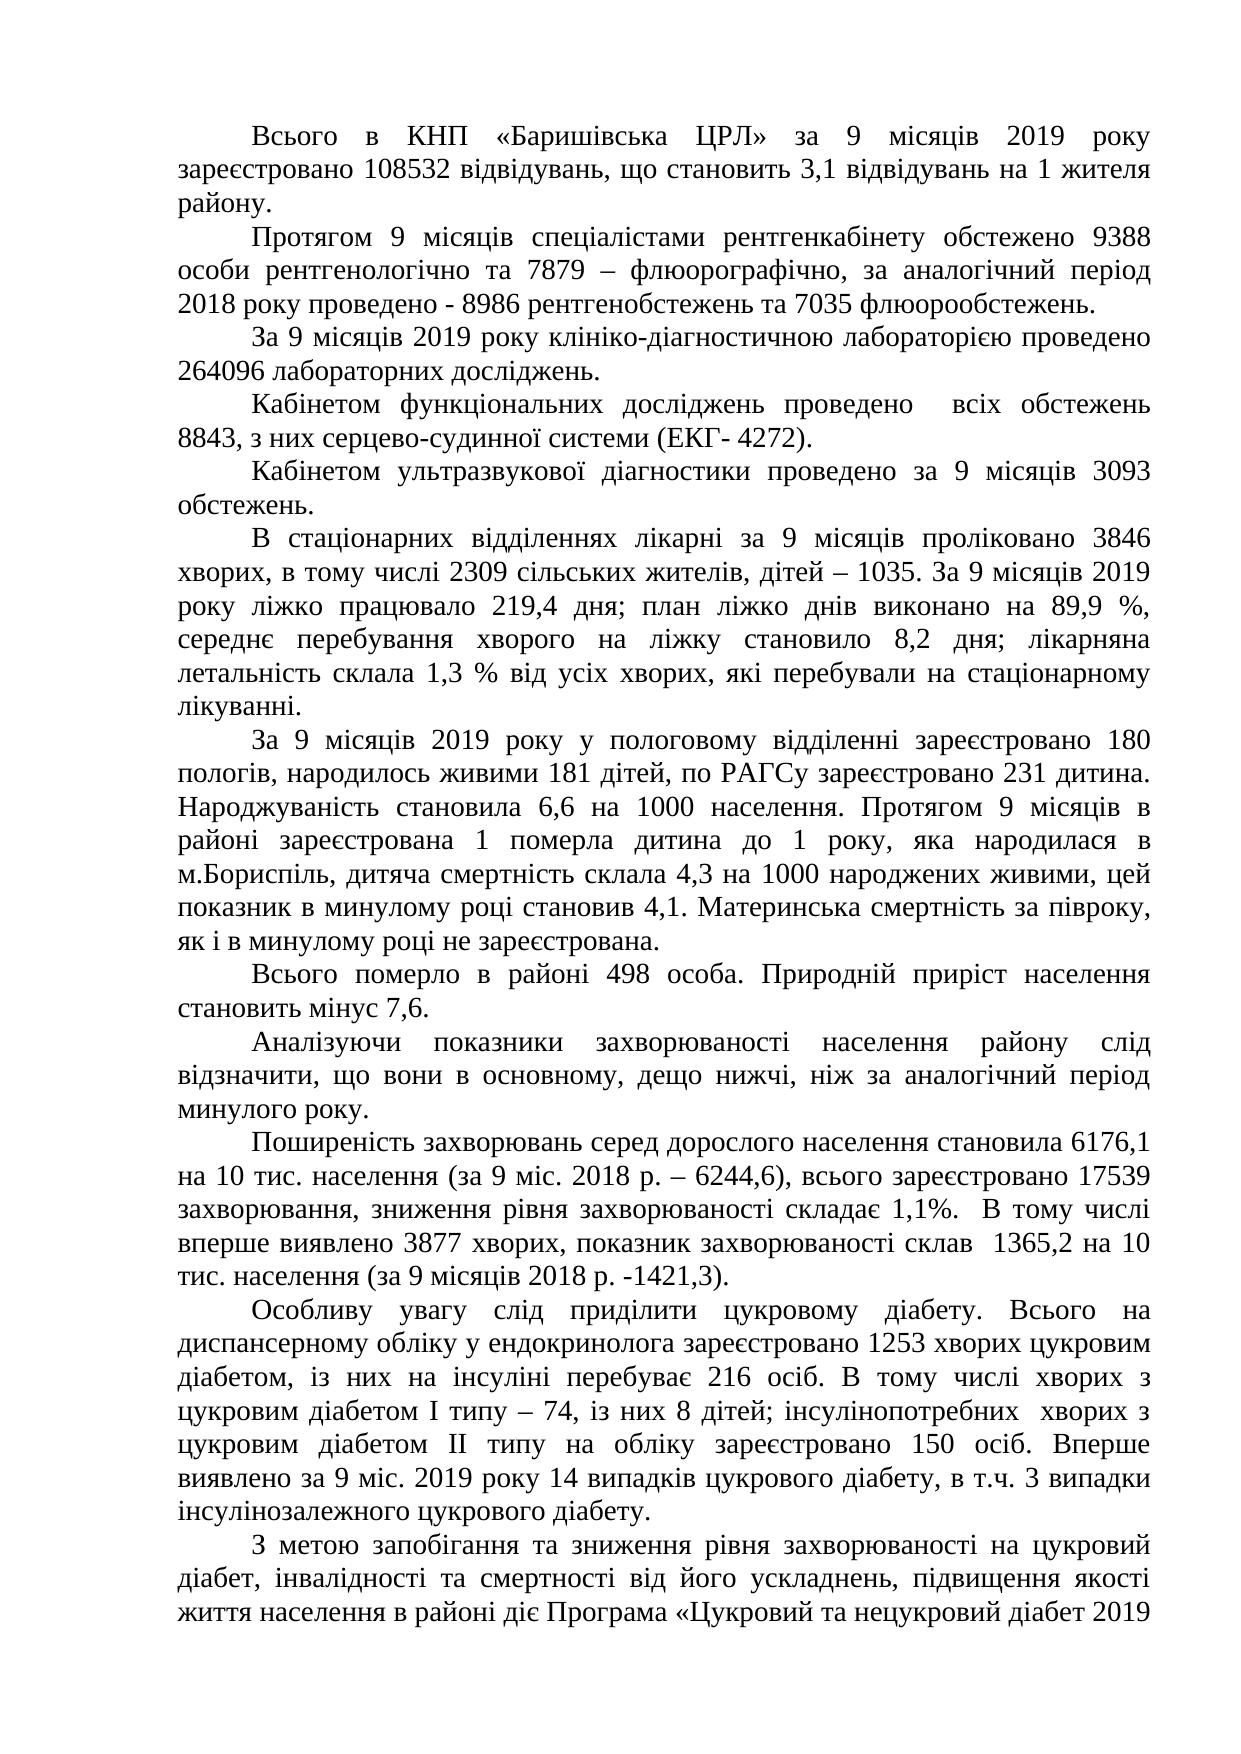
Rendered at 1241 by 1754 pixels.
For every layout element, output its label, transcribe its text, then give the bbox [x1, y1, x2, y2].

text Всього в КНП «Баришівська ЦРЛ» за 9 місяців 2019 року зареєстровано 108532 відвідувань, що становить 3,1 відвідувань на 1 жителя району. [177, 118, 1152, 219]
text За 9 місяців 2019 року клініко-діагностичною лабораторією проведено 264096 лабораторних досліджень. [177, 319, 1152, 386]
text Протягом 9 місяців спеціалістами рентгенкабінету обстежено 9388 особи рентгенологічно та 7879 – флюорографічно, за аналогічний період 2018 року проведено - 8986 рентгенобстежень та 7035 флюорообстежень. [177, 219, 1152, 319]
text Кабінетом функціональних досліджень проведено всіх обстежень 8843, з них серцево-судинної системи (ЕКГ- 4272). [177, 386, 1152, 453]
text За 9 місяців 2019 року у пологовому відділенні зареєстровано 180 пологів, народилось живими 181 дітей, по РАГСу зареєстровано 231 дитина. Народжуваність становила 6,6 на 1000 населення. Протягом 9 місяців в районі зареєстрована 1 померла дитина до 1 року, яка народилася в м.Бориспіль, дитяча смертність склала 4,3 на 1000 народжених живими, цей показник в минулому році становив 4,1. Материнська смертність за півроку, як і в минулому році не зареєстрована. [177, 722, 1152, 957]
text Всього померло в районі 498 особа. Природній приріст населення становить мінус 7,6. [177, 957, 1152, 1024]
text Аналізуючи показники захворюваності населення району слід відзначити, що вони в основному, дещо нижчі, ніж за аналогічний період минулого року. [177, 1024, 1152, 1124]
text Поширеність захворювань серед дорослого населення становила 6176,1 на 10 тис. населення (за 9 міс. 2018 р. – 6244,6), всього зареєстровано 17539 захворювання, зниження рівня захворюваності складає 1,1%. В тому числі вперше виявлено 3877 хворих, показник захворюваності склав 1365,2 на 10 тис. населення (за 9 місяців 2018 р. -1421,3). [177, 1124, 1152, 1292]
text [177, 1527, 1152, 1627]
text Кабінетом ультразвукової діагностики проведено за 9 місяців 3093 обстежень. [177, 453, 1152, 521]
text В стаціонарних відділеннях лікарні за 9 місяців проліковано 3846 хворих, в тому числі 2309 сільських жителів, дітей – 1035. За 9 місяців 2019 року ліжко працювало 219,4 дня; план ліжко днів виконано на 89,9 %, середнє перебування хворого на ліжку становило 8,2 дня; лікарняна летальність склала 1,3 % від усіх хворих, які перебували на стаціонарному лікуванні. [177, 521, 1152, 722]
text Особливу увагу слід приділити цукровому діабету. Всього на диспансерному обліку у ендокринолога зареєстровано 1253 хворих цукровим діабетом, із них на інсуліні перебуває 216 осіб. В тому числі хворих з цукровим діабетом І типу – 74, із них 8 дітей; інсулінопотребних хворих з цукровим діабетом ІІ типу на обліку зареєстровано 150 осіб. Вперше виявлено за 9 міс. 2019 року 14 випадків цукрового діабету, в т.ч. 3 випадки інсулінозалежного цукрового діабету. [177, 1292, 1152, 1527]
